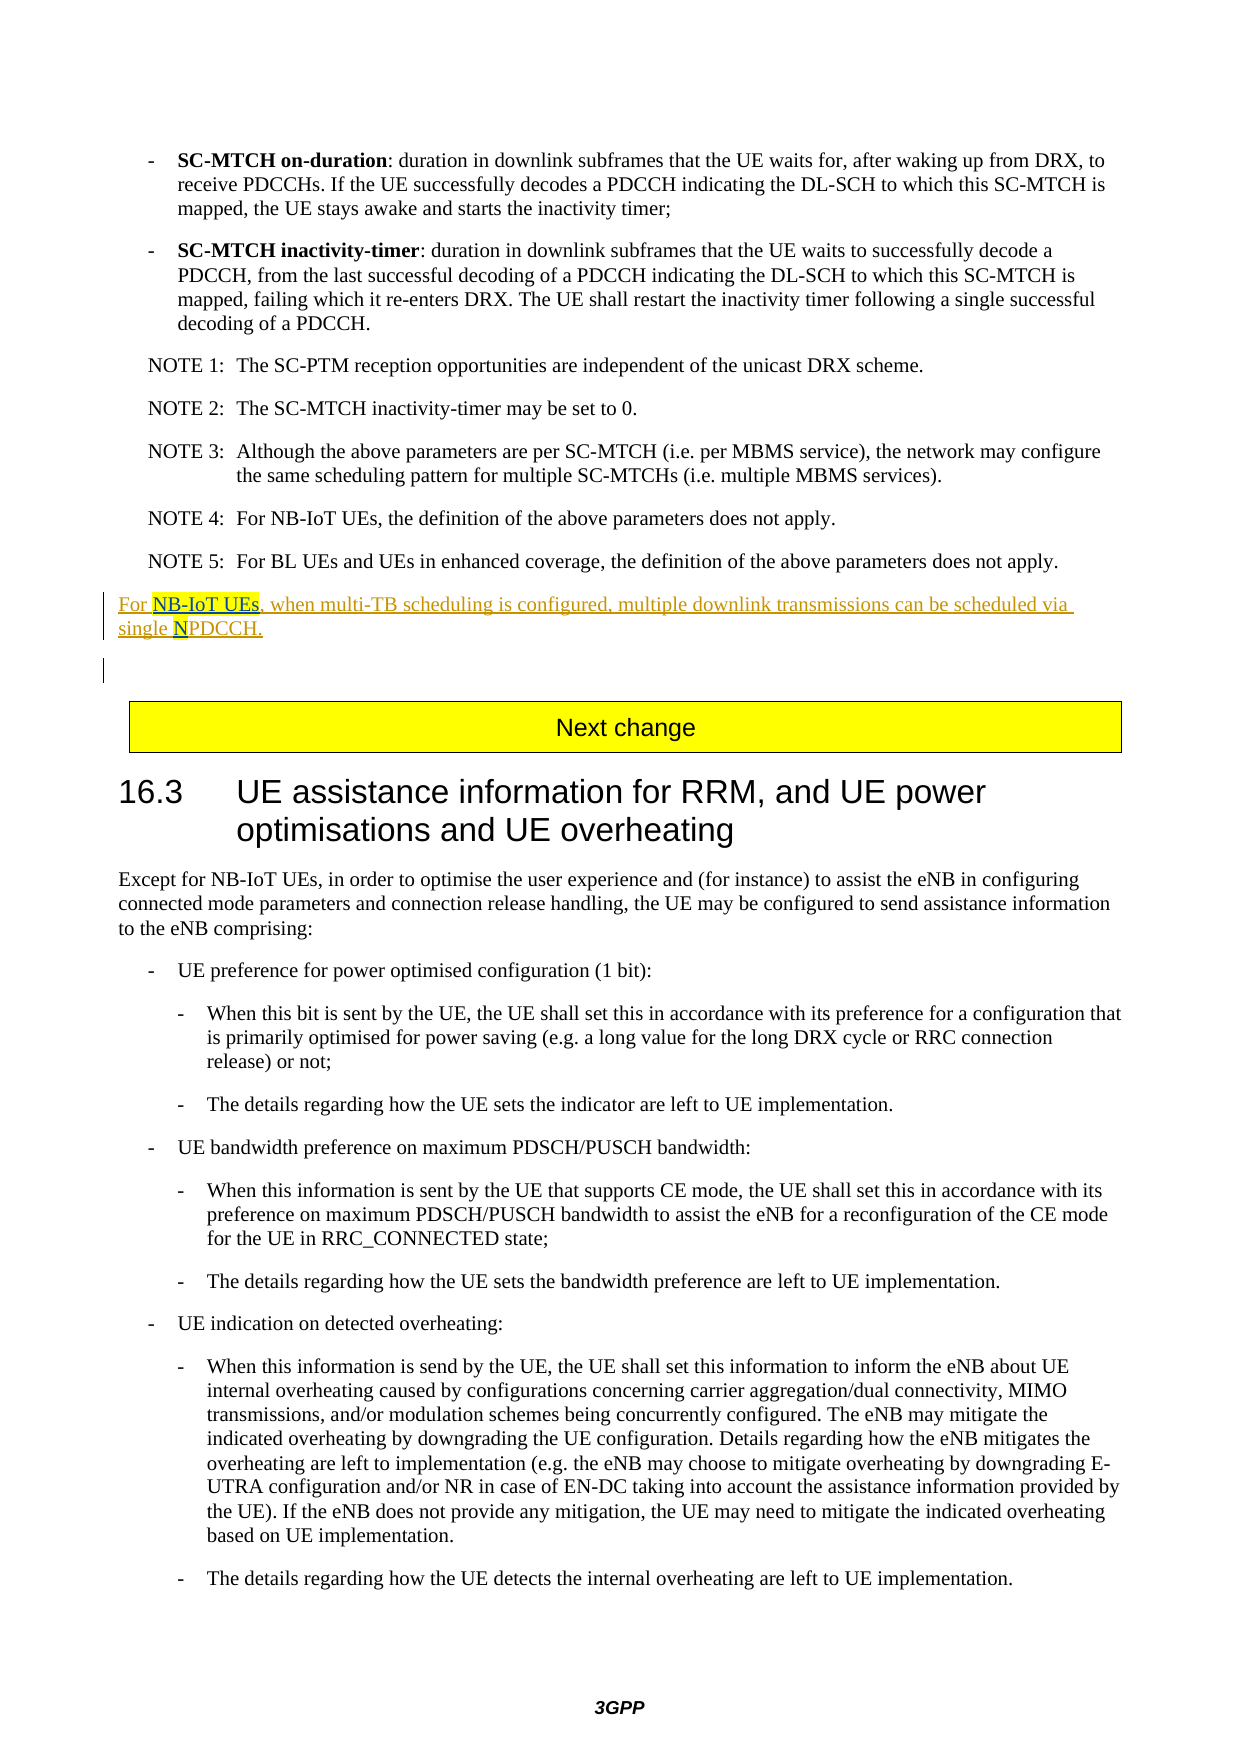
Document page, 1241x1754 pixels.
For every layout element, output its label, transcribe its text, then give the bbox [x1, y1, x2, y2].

text - UE bandwidth preference on maximum PDSCH/PUSCH bandwidth: [148, 1135, 1122, 1159]
text - SC-MTCH on-duration: duration in downlink subframes that the UE waits for, after waking up from DRX, to receive PDCCHs. If the UE successfully decodes a PDCCH indicating the DL-SCH to which this SC-MTCH is mapped, the UE stays awake and starts the inactivity timer; [148, 147, 1122, 220]
subtitle 16.3 UE assistance information for RRM, and UE power optimisations and UE overheating [118, 772, 1122, 848]
text - When this information is send by the UE, the UE shall set this information to inform the eNB about UE internal overheating caused by configurations concerning carrier aggregation/dual connectivity, MIMO transmissions, and/or modulation schemes being concurrently configured. The eNB may mitigate the indicated overheating by downgrading the UE configuration. Details regarding how the eNB mitigates the overheating are left to implementation (e.g. the eNB may choose to mitigate overheating by downgrading E-UTRA configuration and/or NR in case of EN-DC taking into account the assistance information provided by the UE). If the eNB does not provide any mitigation, the UE may need to mitigate the indicated overheating based on UE implementation. [177, 1354, 1122, 1547]
text NOTE 5: For BL UEs and UEs in enhanced coverage, the definition of the above parameters does not apply. [148, 549, 1122, 573]
text NOTE 4: For NB-IoT UEs, the definition of the above parameters does not apply. [148, 506, 1122, 530]
text - The details regarding how the UE sets the bandwidth preference are left to UE implementation. [177, 1268, 1122, 1293]
text Except for NB-IoT UEs, in order to optimise the user experience and (for instance) to assist the eNB in configuring connected mode parameters and connection release handling, the UE may be configured to send assistance information to the eNB comprising: [118, 867, 1122, 939]
text - When this bit is sent by the UE, the UE shall set this in accordance with its preference for a configuration that is primarily optimised for power saving (e.g. a long value for the long DRX cycle or RRC connection release) or not; [177, 1001, 1122, 1073]
text - The details regarding how the UE detects the internal overheating are left to UE implementation. [177, 1565, 1122, 1589]
text - UE indication on detected overheating: [148, 1311, 1122, 1335]
table_header Next change [130, 702, 1121, 752]
text - When this information is sent by the UE that supports CE mode, the UE shall set this in accordance with its preference on maximum PDSCH/PUSCH bandwidth to assist the eNB for a reconfiguration of the CE mode for the UE in RRC_CONNECTED state; [177, 1178, 1122, 1250]
text NOTE 3: Although the above parameters are per SC-MTCH (i.e. per MBMS service), the network may configure the same scheduling pattern for multiple SC-MTCHs (i.e. multiple MBMS services). [148, 439, 1122, 487]
text - SC-MTCH inactivity-timer: duration in downlink subframes that the UE waits to successfully decode a PDCCH, from the last successful decoding of a PDCCH indicating the DL-SCH to which this SC-MTCH is mapped, failing which it re-enters DRX. The UE shall restart the inactivity timer following a single successful decoding of a PDCCH. [148, 238, 1122, 335]
text - UE preference for power optimised configuration (1 bit): [148, 958, 1122, 982]
text NOTE 2: The SC-MTCH inactivity-timer may be set to 0. [148, 396, 1122, 420]
text NOTE 1: The SC-PTM reception opportunities are independent of the unicast DRX scheme. [148, 353, 1122, 377]
text - The details regarding how the UE sets the indicator are left to UE implementation. [177, 1092, 1122, 1116]
